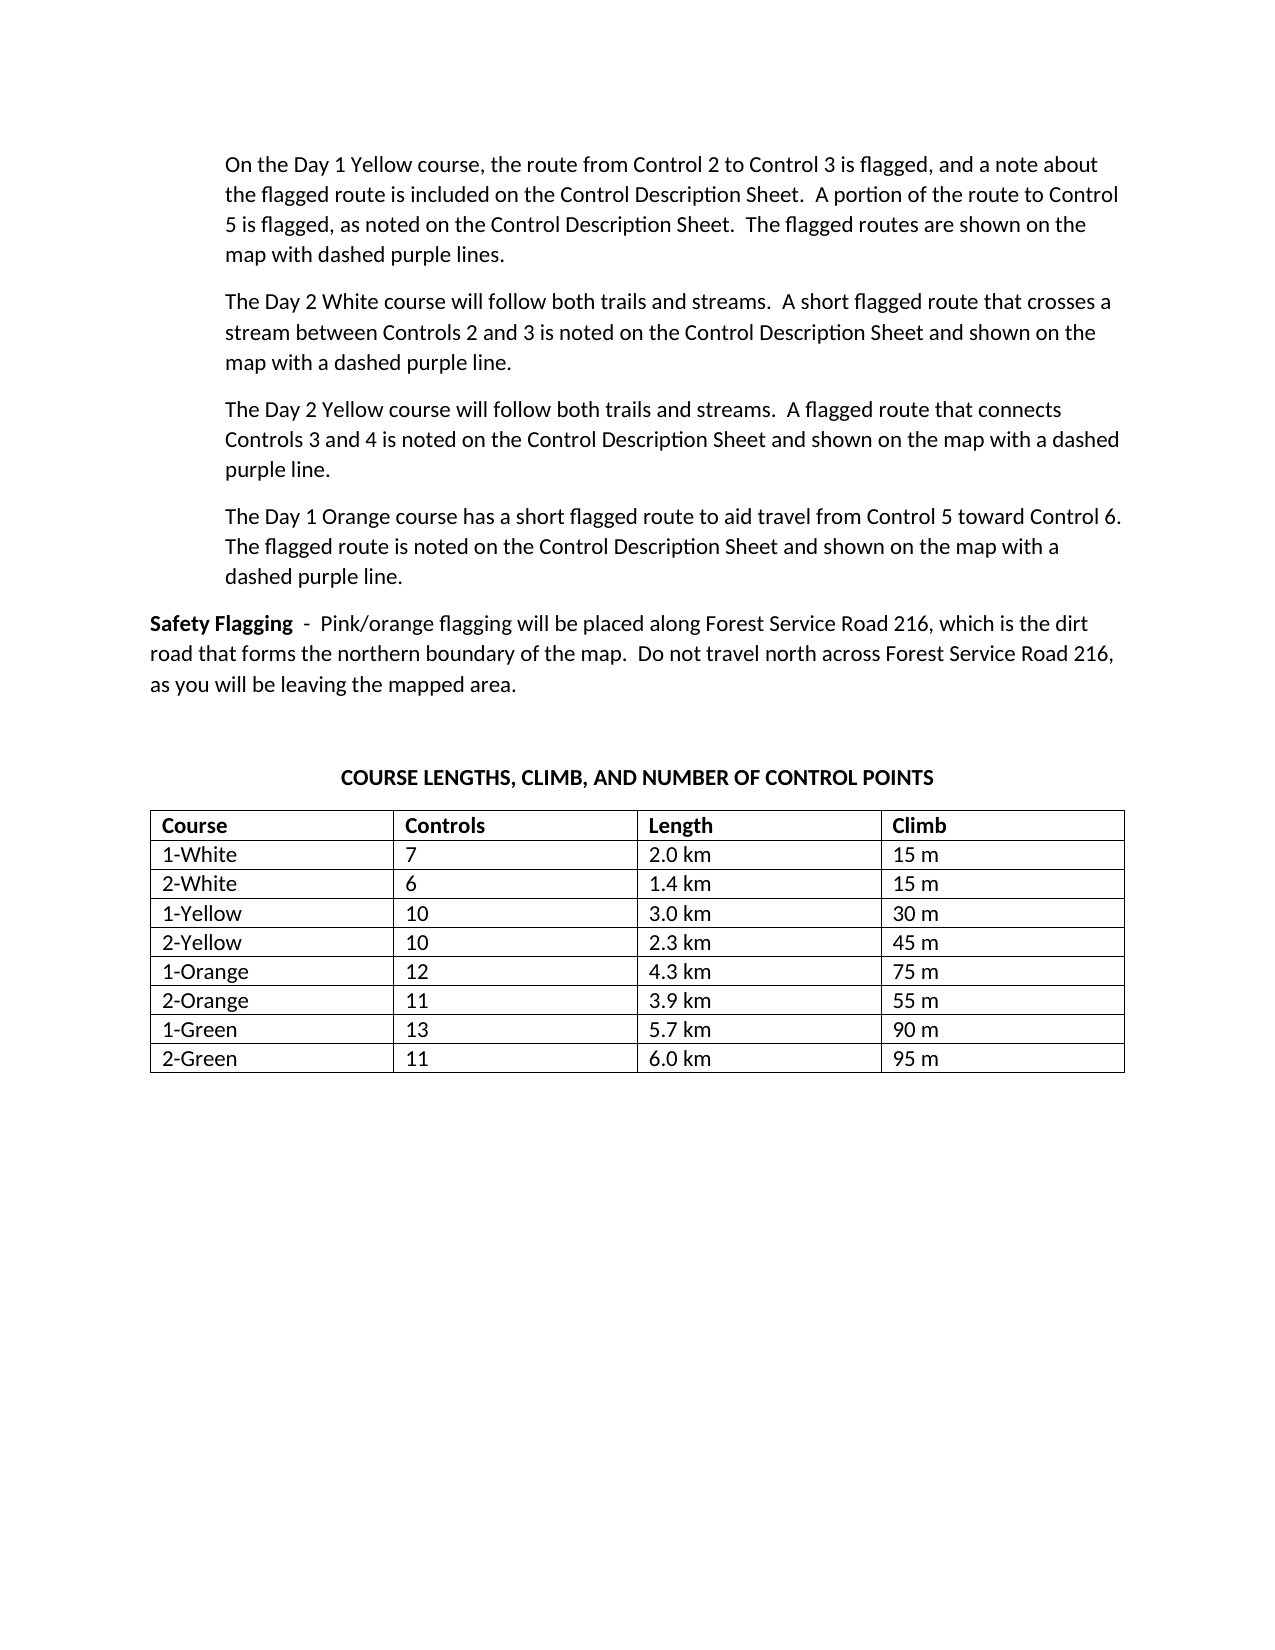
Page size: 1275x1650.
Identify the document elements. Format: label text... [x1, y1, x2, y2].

table_cell 4.3 km [638, 957, 881, 985]
table_cell 13 [394, 1015, 637, 1043]
table_header Controls [394, 811, 637, 839]
text COURSE LENGTHS, CLIMB, AND NUMBER OF CONTROL POINTS [150, 763, 1125, 792]
table_cell 12 [394, 957, 637, 985]
text The Day 1 Orange course has a short flagged route to aid travel from Control 5 toward Control 6. The flagged route is noted on the Control Description Sheet and shown on the map with a dashed purple line. [225, 502, 1125, 591]
table_header Length [638, 811, 881, 839]
table_cell 2.0 km [638, 841, 881, 868]
table_cell 1-Orange [151, 957, 393, 985]
text Safety Flagging - Pink/orange flagging will be placed along Forest Service Road 216, which is the dirt road that forms the northern boundary of the map. Do not travel north across Forest Service Road 216, as you will be leaving the mapped area. [150, 609, 1125, 698]
table_cell 2-White [151, 870, 393, 898]
table_cell 2.3 km [638, 928, 881, 956]
text The Day 2 Yellow course will follow both trails and streams. A flagged route that connects Controls 3 and 4 is noted on the Control Description Sheet and shown on the map with a dashed purple line. [225, 395, 1125, 483]
table_cell 55 m [882, 986, 1124, 1014]
table_cell 6 [394, 870, 637, 898]
table_header Climb [882, 811, 1124, 839]
table_cell 1.4 km [638, 870, 881, 898]
table_cell 45 m [882, 928, 1124, 956]
text The Day 2 White course will follow both trails and streams. A short flagged route that crosses a stream between Controls 2 and 3 is noted on the Control Description Sheet and shown on the map with a dashed purple line. [225, 287, 1125, 376]
table_cell 75 m [882, 957, 1124, 985]
table_cell 2-Yellow [151, 928, 393, 956]
table_cell 10 [394, 928, 637, 956]
table_cell 6.0 km [638, 1044, 881, 1072]
table_cell 1-White [151, 841, 393, 868]
table_cell 1-Green [151, 1015, 393, 1043]
table_cell 30 m [882, 899, 1124, 927]
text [225, 150, 1125, 269]
table_cell 1-Yellow [151, 899, 393, 927]
table_cell 90 m [882, 1015, 1124, 1043]
table_cell 11 [394, 1044, 637, 1072]
table_cell 15 m [882, 870, 1124, 898]
table_cell 7 [394, 841, 637, 868]
table_cell 2-Orange [151, 986, 393, 1014]
table_cell 5.7 km [638, 1015, 881, 1043]
table_header Course [151, 811, 393, 839]
table_cell 95 m [882, 1044, 1124, 1072]
table_cell 11 [394, 986, 637, 1014]
table_cell 10 [394, 899, 637, 927]
table_cell 3.9 km [638, 986, 881, 1014]
table_cell 15 m [882, 841, 1124, 868]
table_cell 2-Green [151, 1044, 393, 1072]
table_cell 3.0 km [638, 899, 881, 927]
